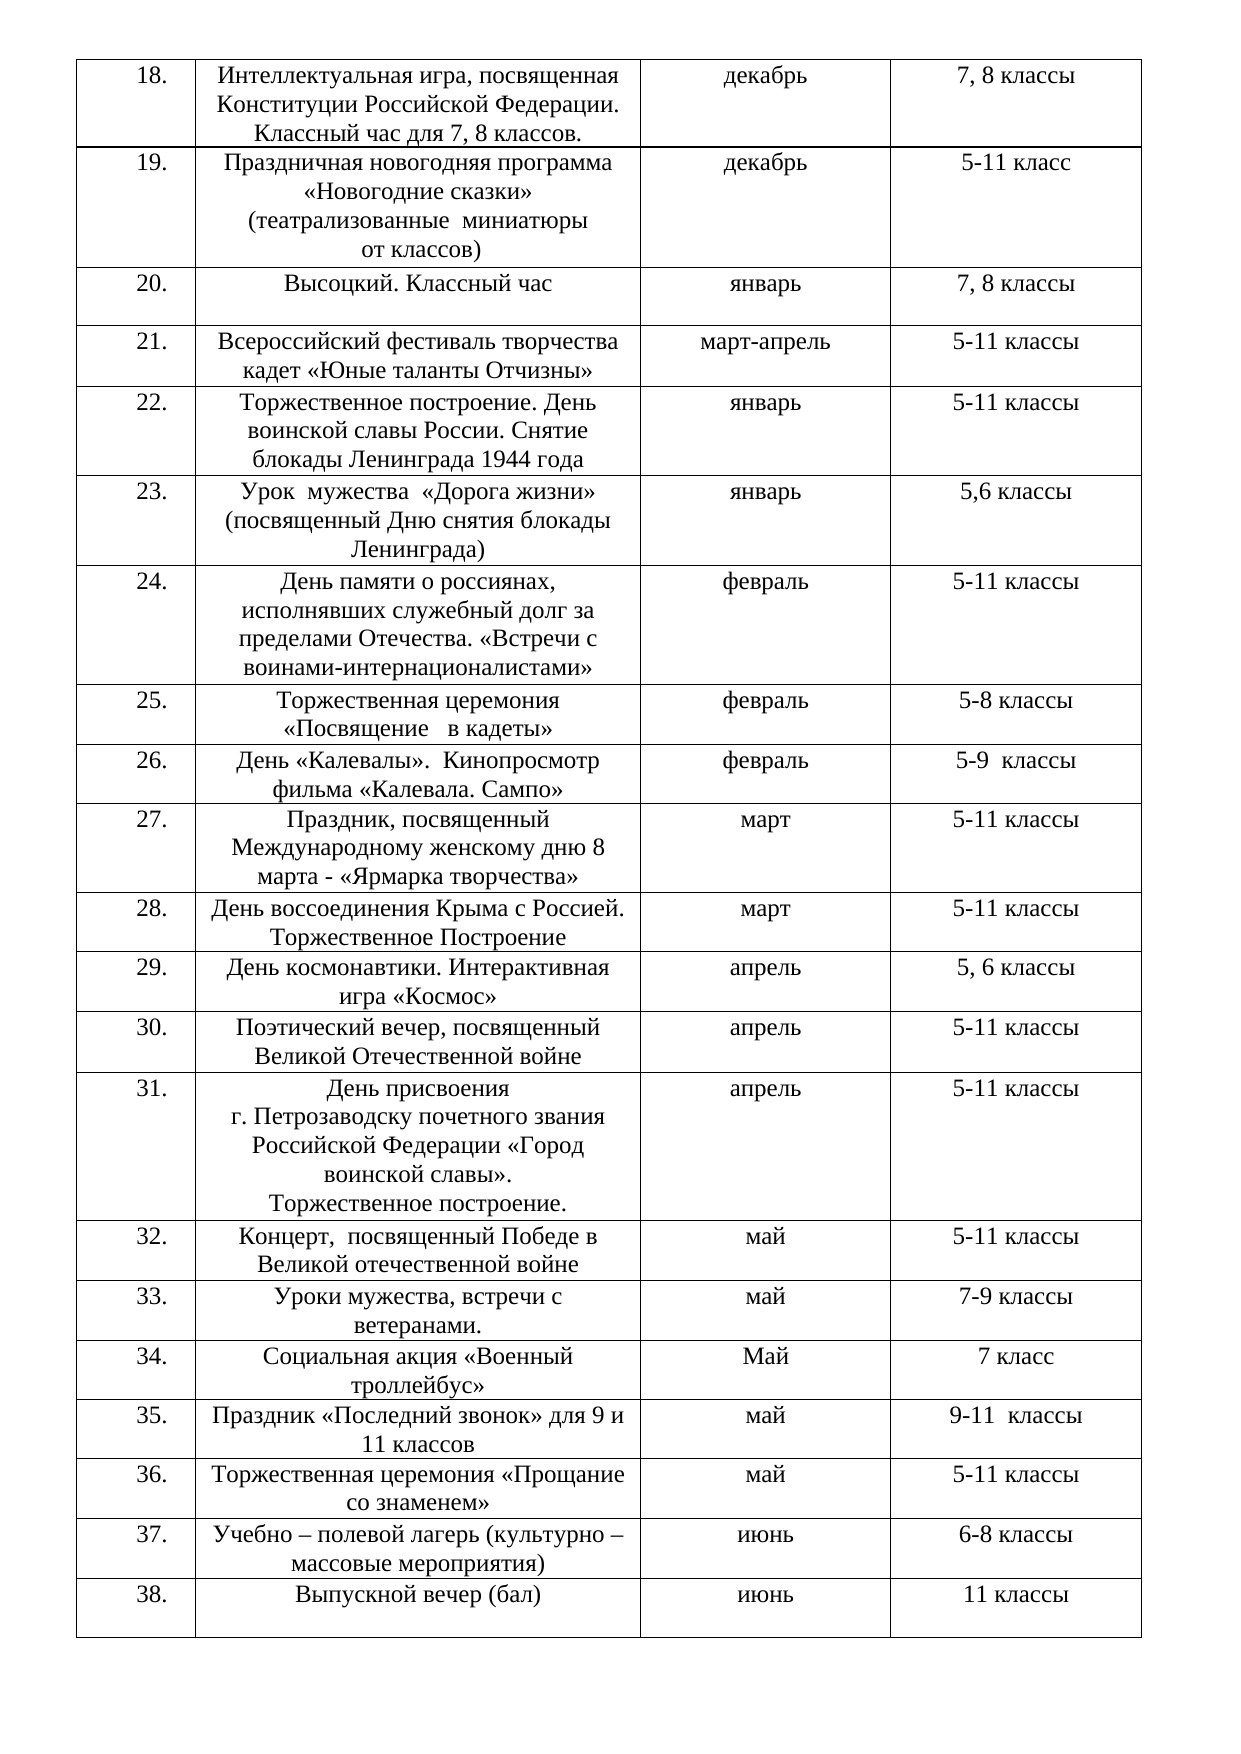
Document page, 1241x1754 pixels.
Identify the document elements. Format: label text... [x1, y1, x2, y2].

table_cell [77, 1579, 195, 1637]
table_cell [77, 566, 195, 684]
table_cell [77, 685, 195, 744]
table_cell Социальная акция «Военный троллейбус» [485, 1341, 640, 1399]
table_cell День «Калевалы». Кинопросмотр фильма «Калевала. Сампо» [196, 745, 640, 803]
table_cell январь [641, 476, 890, 565]
table_cell май [641, 1459, 890, 1518]
table_cell май [641, 1221, 890, 1280]
table_cell 5-11 классы [891, 893, 1141, 951]
table_cell Праздник, посвященный Международному женскому дню 8 марта - «Ярмарка творчества» [196, 804, 640, 892]
table_cell февраль [641, 685, 890, 744]
table_cell День космонавтики. Интерактивная игра «Космос» [196, 952, 640, 1011]
table_cell [77, 893, 195, 951]
table_cell [77, 387, 195, 475]
table_cell [77, 745, 195, 803]
table_cell Торжественная церемония «Прощание со знаменем» [196, 1459, 640, 1518]
table_cell 5,6 классы [891, 476, 1141, 565]
table_cell Май [641, 1341, 890, 1399]
table_cell Поэтический вечер, посвященный Великой Отечественной войне [196, 1012, 640, 1072]
table_cell День присвоения г. Петрозаводску почетного звания Российской Федерации «Город воинской славы». Торжественное построение. [196, 1073, 640, 1220]
table_cell май [641, 1281, 890, 1340]
table_cell [77, 148, 195, 267]
table_cell [77, 1012, 195, 1072]
table_cell 11 классы [891, 1579, 1141, 1637]
table_cell Выпускной вечер (бал) [196, 1579, 640, 1637]
table_cell 5-11 классы [891, 387, 1141, 475]
table_cell Праздничная новогодняя программа «Новогодние сказки» (театрализованные миниатюры от классов) [196, 148, 640, 267]
table_cell 5-11 классы [891, 1073, 1141, 1220]
table_cell Социальная акция «Военный троллейбус» [196, 1341, 351, 1399]
table_cell 7 класс [891, 1341, 1141, 1399]
table_cell Интеллектуальная игра, посвященная Конституции Российской Федерации. Классный час для 7, 8 классов. [196, 60, 640, 146]
table_cell июнь [641, 1579, 890, 1637]
table_cell 9-11 классы [891, 1400, 1141, 1458]
table_cell апрель [641, 1012, 890, 1072]
table_cell 5-11 классы [891, 804, 1141, 892]
table_cell февраль [641, 566, 890, 684]
table_cell март [641, 893, 890, 951]
table_cell январь [641, 387, 890, 475]
table_cell [77, 804, 195, 892]
table_cell 7-9 классы [891, 1281, 1141, 1340]
table_cell март [641, 804, 890, 892]
table_cell Урок мужества «Дорога жизни» (посвященный Дню снятия блокады Ленинграда) [196, 476, 640, 565]
table_cell [77, 476, 195, 565]
table_cell [77, 1400, 195, 1458]
table_cell День памяти о россиянах, исполнявших служебный долг за пределами Отечества. «Встречи с воинами-интернационалистами» [196, 566, 640, 684]
table_cell Праздник «Последний звонок» для 9 и 11 классов [196, 1400, 640, 1458]
table_cell декабрь [641, 148, 890, 267]
table_cell 5, 6 классы [891, 952, 1141, 1011]
table_cell 5-11 классы [891, 1221, 1141, 1280]
table_cell [77, 326, 195, 386]
table_cell февраль [641, 745, 890, 803]
table_cell декабрь [641, 60, 890, 146]
table_cell Высоцкий. Классный час [196, 268, 640, 325]
table_cell 5-8 классы [891, 685, 1141, 744]
table_cell Концерт, посвященный Победе в Великой отечественной войне [196, 1221, 640, 1280]
table_cell апрель [641, 1073, 890, 1220]
table_cell День воссоединения Крыма с Россией. Торжественное Построение [196, 893, 640, 951]
table_cell 5-11 классы [891, 326, 1141, 386]
table_cell 5-11 класс [891, 148, 1141, 267]
table_cell [77, 1281, 195, 1340]
table_cell март-апрель [641, 326, 890, 386]
table_cell 5-11 классы [891, 566, 1141, 684]
table_cell [77, 60, 195, 146]
table_cell 6-8 классы [891, 1519, 1141, 1578]
table_cell 7, 8 классы [891, 60, 1141, 146]
table_cell [77, 1073, 195, 1220]
table_cell Учебно – полевой лагерь (культурно –массовые мероприятия) [196, 1519, 640, 1578]
table_cell [77, 1341, 195, 1399]
table_cell Торжественное построение. День воинской славы России. Снятие блокады Ленинграда 1944 года [196, 387, 640, 475]
table_cell 5-11 классы [891, 1012, 1141, 1072]
table_cell 5-9 классы [891, 745, 1141, 803]
table_cell Уроки мужества, встречи с ветеранами. [196, 1281, 640, 1340]
table_cell Всероссийский фестиваль творчества кадет «Юные таланты Отчизны» [196, 326, 640, 386]
table_cell [77, 1459, 195, 1518]
table_cell май [641, 1400, 890, 1458]
table_cell январь [641, 268, 890, 325]
table_cell Торжественная церемония «Посвящение в кадеты» [196, 685, 640, 744]
table_cell [77, 268, 195, 325]
table_cell [77, 1519, 195, 1578]
table_cell июнь [641, 1519, 890, 1578]
table_cell апрель [641, 952, 890, 1011]
table_cell 5-11 классы [891, 1459, 1141, 1518]
table_cell [77, 952, 195, 1011]
table_cell [77, 1221, 195, 1280]
table_cell 7, 8 классы [891, 268, 1141, 325]
